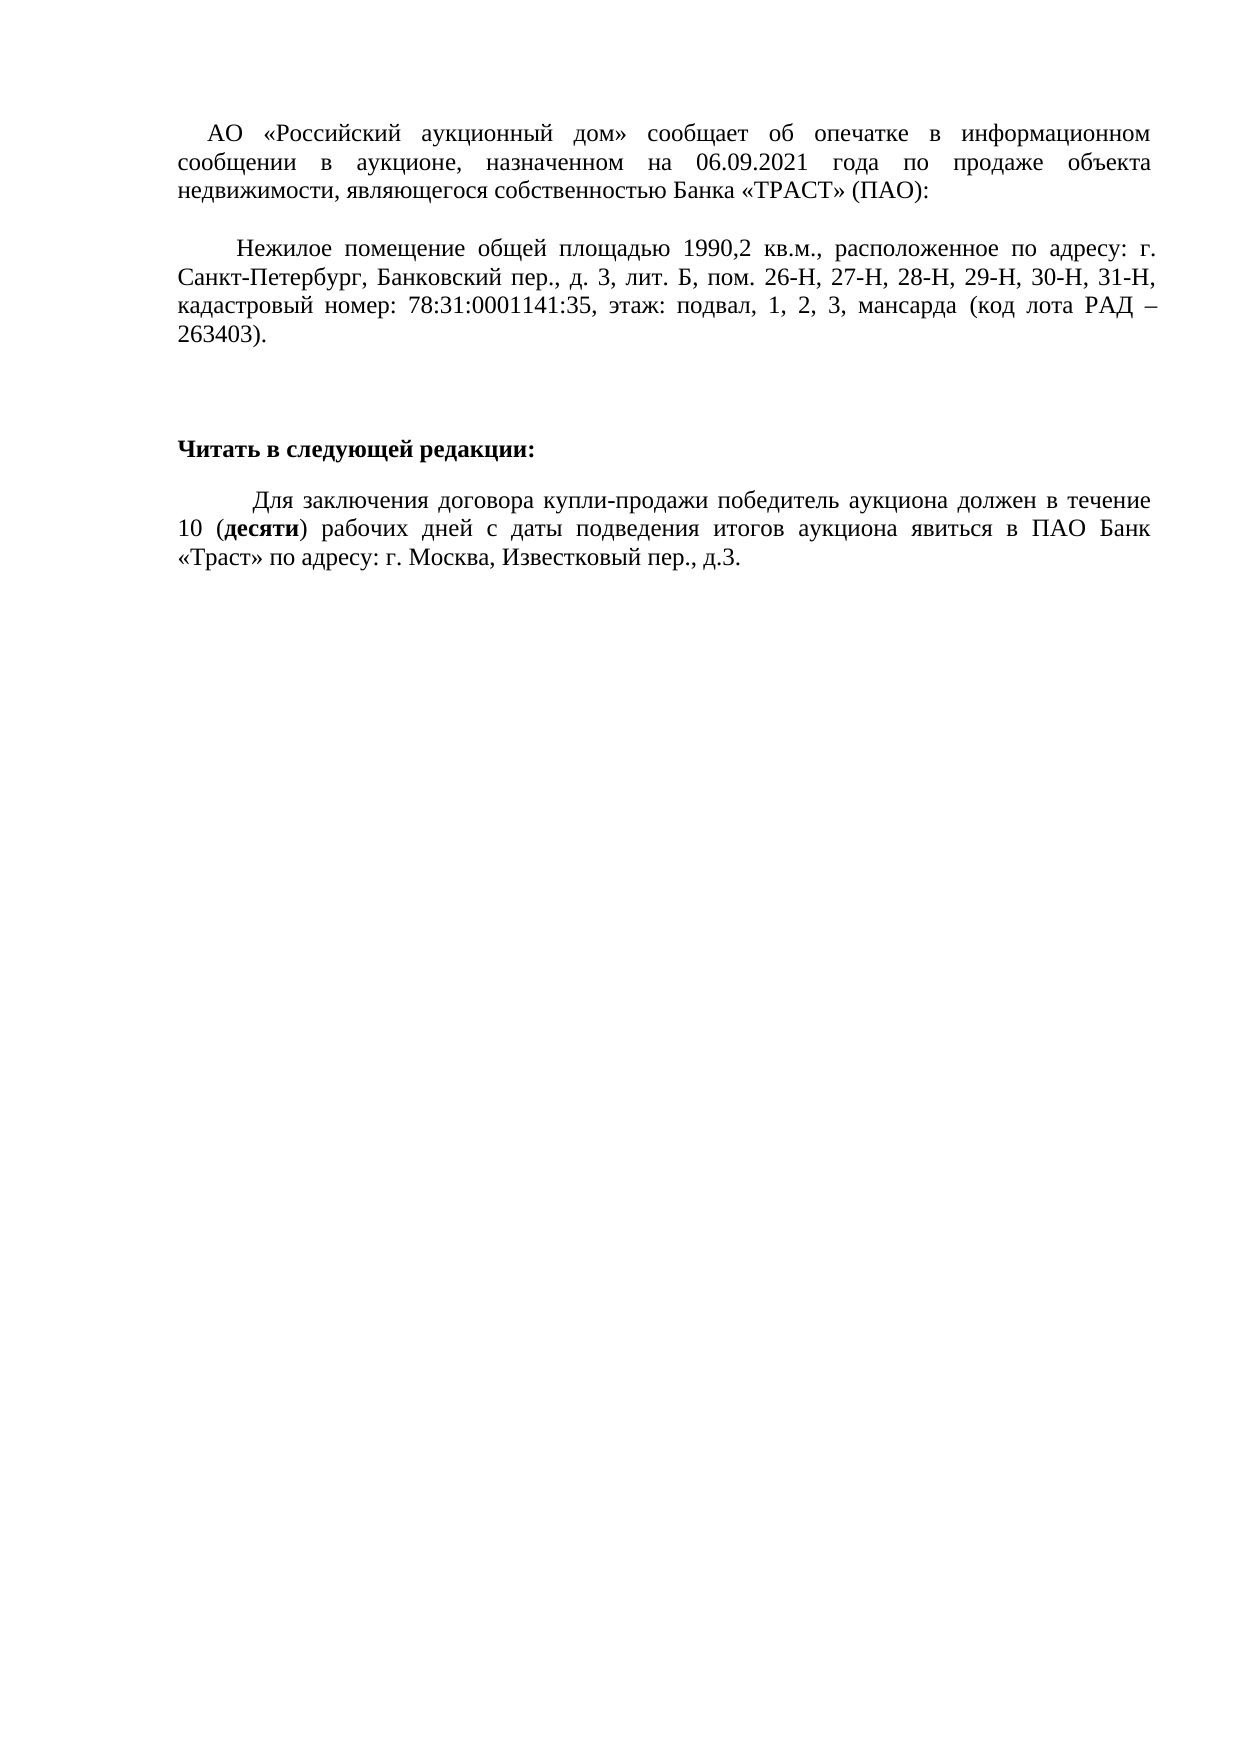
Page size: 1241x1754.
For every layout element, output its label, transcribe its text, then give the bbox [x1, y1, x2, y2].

text Читать в следующей редакции: [177, 434, 1152, 463]
text Для заключения договора купли-продажи победитель аукциона должен в течение 10 (десяти) рабочих дней с даты подведения итогов аукциона явиться в ПАО Банк «Траст» по адресу: г. Москва, Известковый пер., д.3. [177, 485, 1152, 571]
text Нежилое помещение общей площадью 1990,2 кв.м., расположенное по адресу: г. Санкт-Петербург, Банковский пер., д. 3, лит. Б, пом. 26-Н, 27-Н, 28-Н, 29-Н, 30-Н, 31-Н, кадастровый номер: 78:31:0001141:35, этаж: подвал, 1, 2, 3, мансарда (код лота РАД – 263403). [177, 233, 1158, 348]
text АО «Российский аукционный дом» сообщает об опечатке в информационном сообщении в аукционе, назначенном на 06.09.2021 года по продаже объекта недвижимости, являющегося собственностью Банка «ТРАСТ» (ПАО): [177, 118, 1152, 204]
